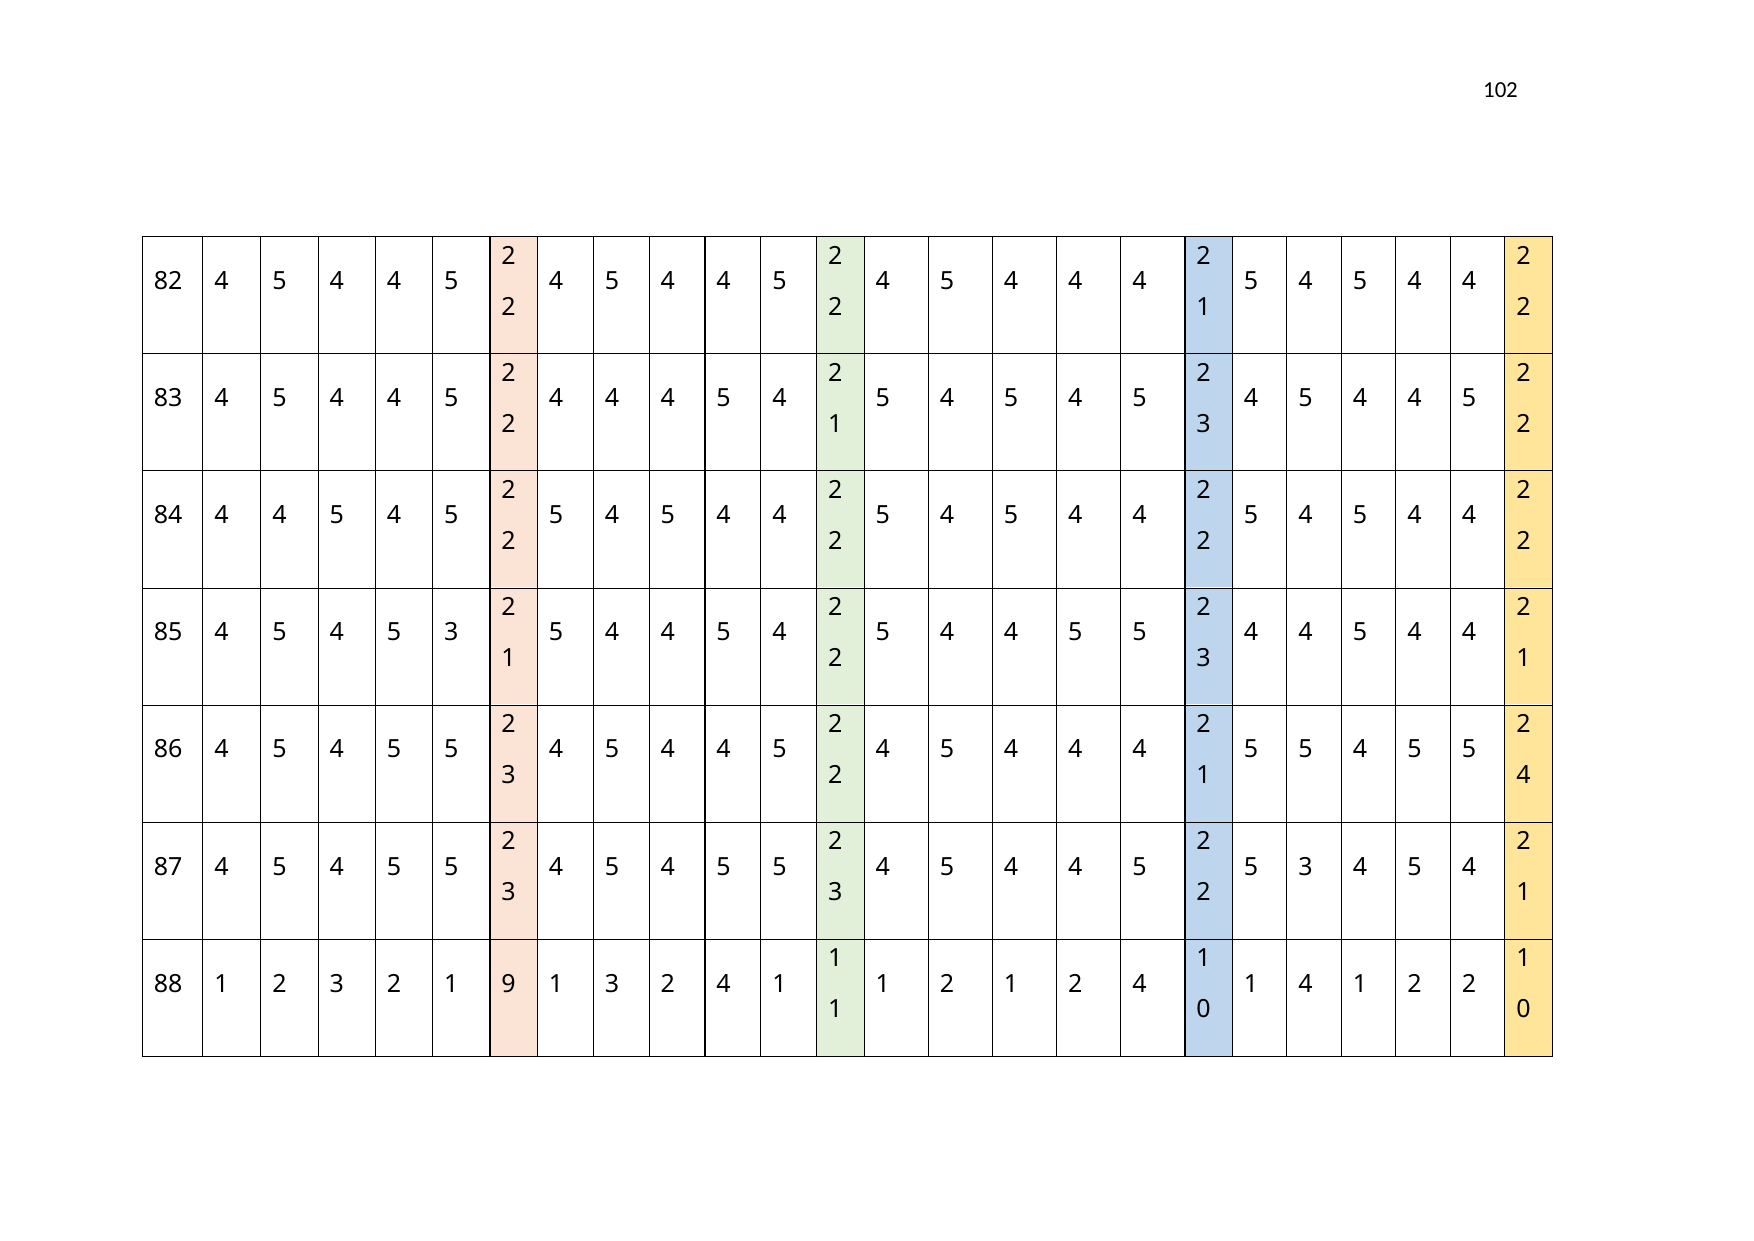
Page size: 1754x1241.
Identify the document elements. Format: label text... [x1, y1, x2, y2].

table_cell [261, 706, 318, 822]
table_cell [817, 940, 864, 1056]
table_cell 23 [1186, 354, 1232, 470]
table_cell 5 [1342, 237, 1395, 353]
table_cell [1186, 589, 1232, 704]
table_cell 5 [1342, 471, 1395, 587]
table_cell 5 [706, 589, 760, 704]
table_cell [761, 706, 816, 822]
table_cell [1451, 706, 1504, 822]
table_cell 5 [594, 237, 649, 353]
table_cell 22 [1505, 471, 1552, 587]
table_cell 22 [1186, 471, 1232, 587]
table_cell 85 [143, 589, 202, 704]
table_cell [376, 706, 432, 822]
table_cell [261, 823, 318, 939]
table_cell 4 [865, 237, 928, 353]
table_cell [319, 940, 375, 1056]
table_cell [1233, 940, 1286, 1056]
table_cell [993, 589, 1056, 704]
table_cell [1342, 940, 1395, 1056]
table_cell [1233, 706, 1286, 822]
table_cell 4 [594, 471, 649, 587]
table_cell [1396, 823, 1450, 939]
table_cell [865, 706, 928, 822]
table_cell 4 [319, 354, 375, 470]
table_cell 4 [376, 354, 432, 470]
table_cell 4 [1057, 471, 1120, 587]
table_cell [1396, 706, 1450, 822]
table_cell 4 [761, 589, 816, 704]
table_cell 4 [1233, 354, 1286, 470]
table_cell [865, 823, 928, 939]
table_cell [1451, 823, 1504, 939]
table_cell 4 [706, 237, 760, 353]
table_cell 5 [706, 354, 760, 470]
table_cell 4 [1287, 237, 1341, 353]
table_cell 22 [1505, 354, 1552, 470]
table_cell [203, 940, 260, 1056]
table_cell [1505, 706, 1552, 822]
table_cell 5 [865, 471, 928, 587]
table_cell 5 [993, 471, 1056, 587]
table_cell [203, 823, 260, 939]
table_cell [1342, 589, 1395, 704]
table_cell 4 [929, 354, 992, 470]
table_cell 5 [433, 237, 489, 353]
table_cell 4 [1396, 354, 1450, 470]
table_cell 4 [376, 471, 432, 587]
table_cell 4 [1396, 237, 1450, 353]
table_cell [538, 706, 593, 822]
table_cell 4 [1057, 354, 1120, 470]
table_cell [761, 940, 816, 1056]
table_cell 4 [993, 237, 1056, 353]
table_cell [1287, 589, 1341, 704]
table_cell 5 [1451, 354, 1504, 470]
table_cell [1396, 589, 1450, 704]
table_cell 5 [433, 471, 489, 587]
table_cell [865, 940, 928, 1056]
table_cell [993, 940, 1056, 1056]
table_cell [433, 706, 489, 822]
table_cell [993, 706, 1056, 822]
table_cell 5 [538, 589, 593, 704]
table_cell 4 [1451, 471, 1504, 587]
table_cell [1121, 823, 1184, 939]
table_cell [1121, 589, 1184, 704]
table_cell 5 [376, 589, 432, 704]
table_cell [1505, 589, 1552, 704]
table_cell 5 [1287, 354, 1341, 470]
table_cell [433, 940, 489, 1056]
table_cell 3 [433, 589, 489, 704]
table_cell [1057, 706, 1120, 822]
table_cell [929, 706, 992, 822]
table_cell 4 [761, 354, 816, 470]
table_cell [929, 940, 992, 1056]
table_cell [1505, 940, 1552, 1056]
table_cell 4 [1396, 471, 1450, 587]
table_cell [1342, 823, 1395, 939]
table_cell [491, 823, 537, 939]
table_cell 5 [261, 589, 318, 704]
table_cell 4 [261, 471, 318, 587]
table_cell 22 [817, 237, 864, 353]
table_cell 5 [261, 237, 318, 353]
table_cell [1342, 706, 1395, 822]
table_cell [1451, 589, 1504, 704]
table_cell 5 [1233, 471, 1286, 587]
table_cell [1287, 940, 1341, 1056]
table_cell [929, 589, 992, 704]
table_cell 4 [1287, 471, 1341, 587]
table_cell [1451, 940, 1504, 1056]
table_cell 21 [491, 589, 537, 704]
table_cell 22 [491, 237, 537, 353]
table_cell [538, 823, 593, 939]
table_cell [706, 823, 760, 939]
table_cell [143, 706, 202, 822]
table_cell 4 [376, 237, 432, 353]
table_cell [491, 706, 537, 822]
table_cell 4 [538, 354, 593, 470]
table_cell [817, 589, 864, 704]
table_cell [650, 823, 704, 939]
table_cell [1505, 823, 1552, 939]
table_cell 4 [319, 237, 375, 353]
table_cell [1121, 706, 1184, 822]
table_cell 5 [1233, 237, 1286, 353]
table_cell 4 [203, 471, 260, 587]
table_cell 4 [319, 589, 375, 704]
table_cell 4 [1057, 237, 1120, 353]
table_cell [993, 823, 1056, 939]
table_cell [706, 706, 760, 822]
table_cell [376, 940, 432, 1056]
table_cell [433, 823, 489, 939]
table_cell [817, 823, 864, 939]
table_cell 4 [761, 471, 816, 587]
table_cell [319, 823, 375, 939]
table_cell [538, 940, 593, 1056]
table_cell 22 [491, 354, 537, 470]
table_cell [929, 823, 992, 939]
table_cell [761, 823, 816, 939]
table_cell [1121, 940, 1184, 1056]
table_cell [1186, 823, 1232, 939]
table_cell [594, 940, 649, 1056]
table_cell 4 [203, 589, 260, 704]
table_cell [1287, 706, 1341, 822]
table_cell 21 [817, 354, 864, 470]
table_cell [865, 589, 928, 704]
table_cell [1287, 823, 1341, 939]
table_cell 21 [1186, 237, 1232, 353]
table_cell 22 [1505, 237, 1552, 353]
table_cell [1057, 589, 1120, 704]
table_cell 5 [1121, 354, 1184, 470]
table_cell 22 [817, 471, 864, 587]
table_cell 4 [538, 237, 593, 353]
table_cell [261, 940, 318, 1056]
table_cell 82 [143, 237, 202, 353]
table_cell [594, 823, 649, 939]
table_cell 22 [491, 471, 537, 587]
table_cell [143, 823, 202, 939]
table_cell 5 [650, 471, 704, 587]
table_cell 4 [1342, 354, 1395, 470]
table_cell 4 [650, 589, 704, 704]
table_cell 4 [650, 354, 704, 470]
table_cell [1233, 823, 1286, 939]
table_cell 4 [650, 237, 704, 353]
table_cell 4 [1451, 237, 1504, 353]
table_cell 83 [143, 354, 202, 470]
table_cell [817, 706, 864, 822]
table_cell 84 [143, 471, 202, 587]
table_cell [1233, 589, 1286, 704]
table_cell 5 [761, 237, 816, 353]
table_cell 4 [706, 471, 760, 587]
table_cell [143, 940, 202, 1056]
table_cell 5 [538, 471, 593, 587]
table_cell 5 [261, 354, 318, 470]
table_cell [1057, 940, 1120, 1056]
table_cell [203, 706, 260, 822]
table_cell 5 [865, 354, 928, 470]
table_cell 5 [319, 471, 375, 587]
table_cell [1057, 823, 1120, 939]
table_cell 5 [433, 354, 489, 470]
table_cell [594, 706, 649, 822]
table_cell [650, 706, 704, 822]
table_cell 4 [1121, 471, 1184, 587]
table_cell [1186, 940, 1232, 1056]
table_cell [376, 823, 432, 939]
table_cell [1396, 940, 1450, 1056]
table_cell 4 [203, 354, 260, 470]
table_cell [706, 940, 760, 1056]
table_cell 4 [594, 354, 649, 470]
table_cell 4 [594, 589, 649, 704]
table_cell 4 [929, 471, 992, 587]
table_cell 4 [1121, 237, 1184, 353]
table_cell 5 [929, 237, 992, 353]
table_cell 4 [203, 237, 260, 353]
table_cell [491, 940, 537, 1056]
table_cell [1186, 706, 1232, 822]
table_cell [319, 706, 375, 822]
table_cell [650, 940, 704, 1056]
table_cell 5 [993, 354, 1056, 470]
